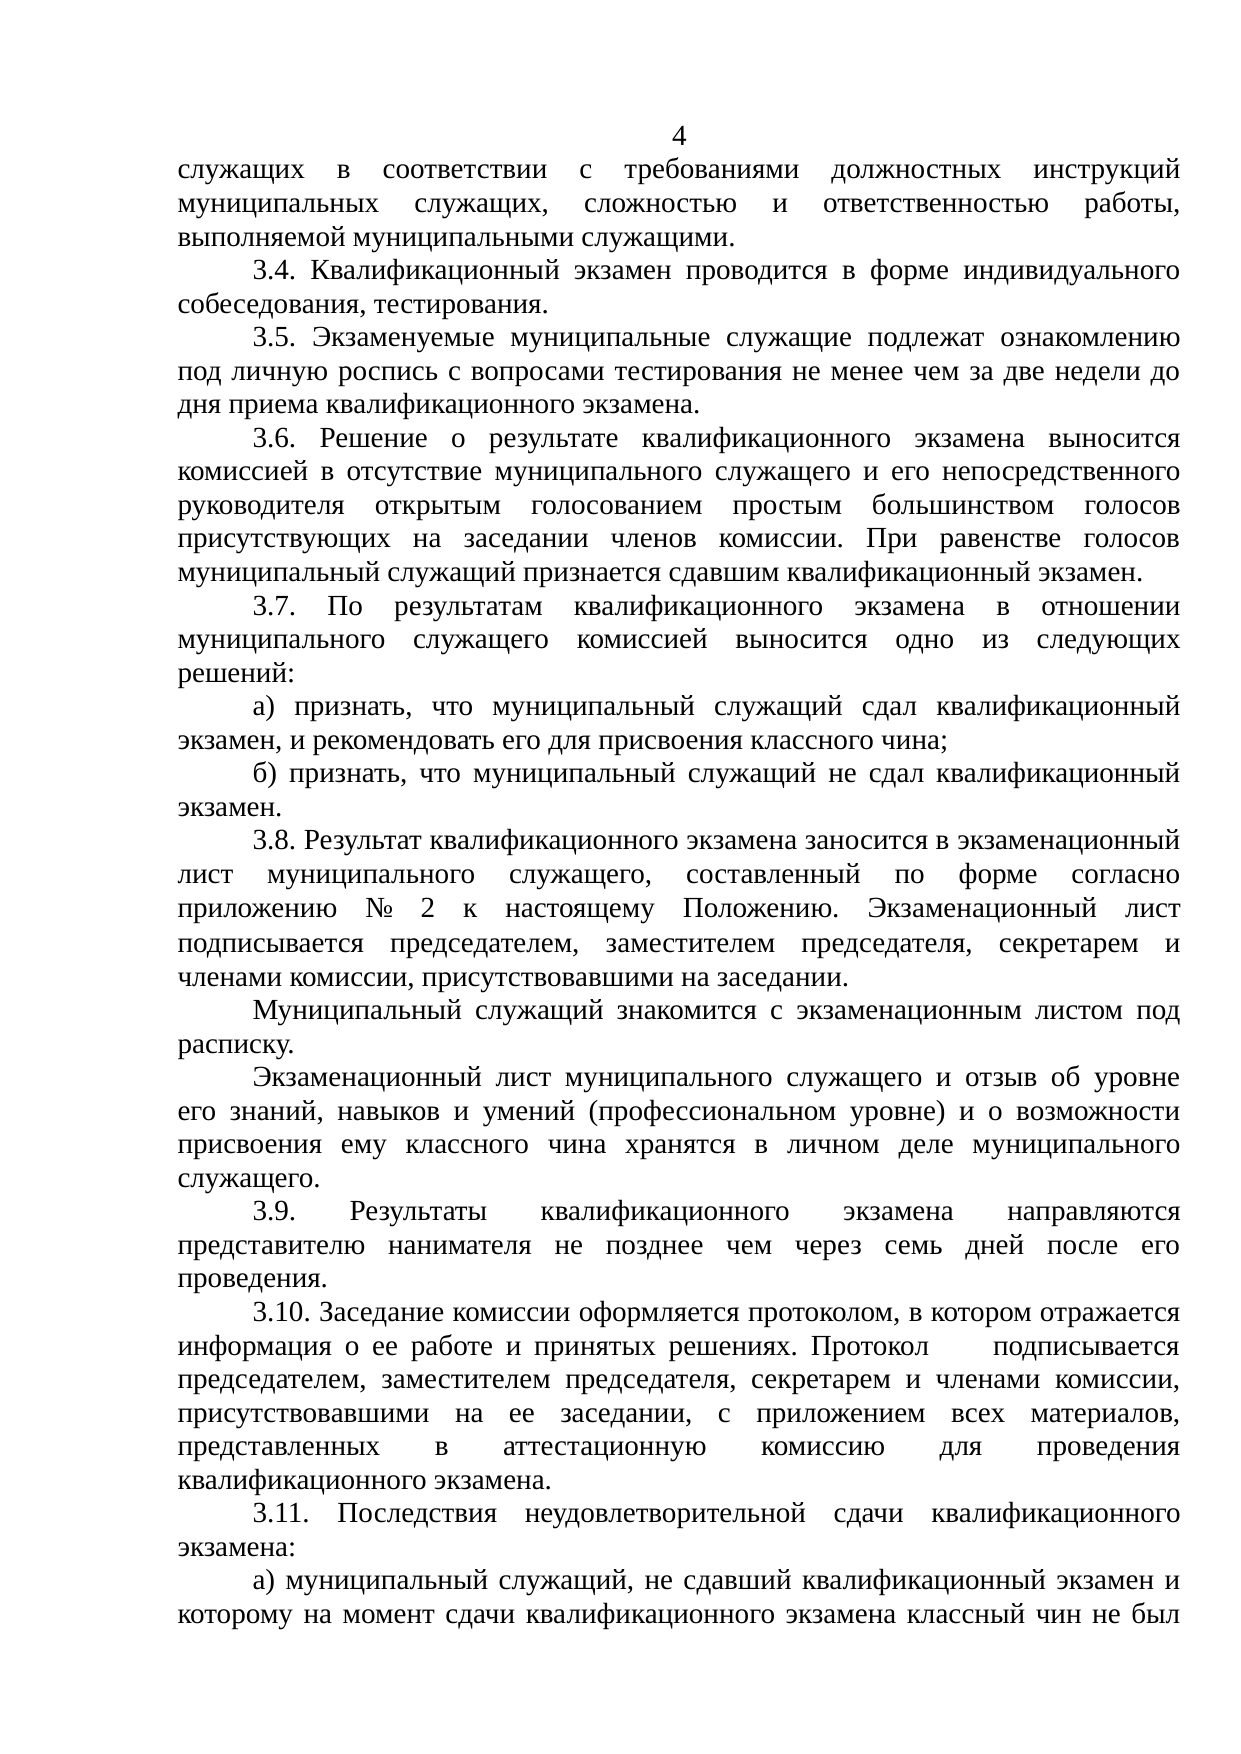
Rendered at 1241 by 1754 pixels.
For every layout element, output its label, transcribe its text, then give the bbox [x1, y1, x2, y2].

text 3.8. Результат квалификационного экзамена заносится в экзаменационный лист муниципального служащего, составленный по форме согласно приложению № 2 к настоящему Положению. Экзаменационный лист подписывается председателем, заместителем председателя, секретарем и членами комиссии, присутствовавшими на заседании. [177, 822, 1181, 992]
text 3.9. Результаты квалификационного экзамена направляются представителю нанимателя не позднее чем через семь дней после его проведения. [177, 1193, 1181, 1294]
text а) признать, что муниципальный служащий сдал квалификационный экзамен, и рекомендовать его для присвоения классного чина; [177, 688, 1181, 755]
text 3.4. Квалификационный экзамен проводится в форме индивидуального собеседования, тестирования. [177, 252, 1181, 319]
text Экзаменационный лист муниципального служащего и отзыв об уровне его знаний, навыков и умений (профессиональном уровне) и о возможности присвоения ему классного чина хранятся в личном деле муниципального служащего. [177, 1059, 1181, 1193]
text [177, 152, 1181, 252]
text б) признать, что муниципальный служащий не сдал квалификационный экзамен. [177, 755, 1181, 822]
text Муниципальный служащий знакомится с экзаменационным листом под расписку. [177, 992, 1181, 1059]
text 3.11. Последствия неудовлетворительной сдачи квалификационного экзамена: [177, 1495, 1181, 1562]
text 3.7. По результатам квалификационного экзамена в отношении муниципального служащего комиссией выносится одно из следующих решений: [177, 588, 1181, 688]
text 3.5. Экзаменуемые муниципальные служащие подлежат ознакомлению под личную роспись с вопросами тестирования не менее чем за две недели до дня приема квалификационного экзамена. [177, 319, 1181, 420]
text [177, 1562, 1181, 1629]
text 3.10. Заседание комиссии оформляется протоколом, в котором отражается информация о ее работе и принятых решениях. Протокол подписывается председателем, заместителем председателя, секретарем и членами комиссии, присутствовавшими на ее заседании, с приложением всех материалов, представленных в аттестационную комиссию для проведения квалификационного экзамена. [177, 1294, 1181, 1495]
text 3.6. Решение о результате квалификационного экзамена выносится комиссией в отсутствие муниципального служащего и его непосредственного руководителя открытым голосованием простым большинством голосов присутствующих на заседании членов комиссии. При равенстве голосов муниципальный служащий признается сдавшим квалификационный экзамен. [177, 420, 1181, 588]
